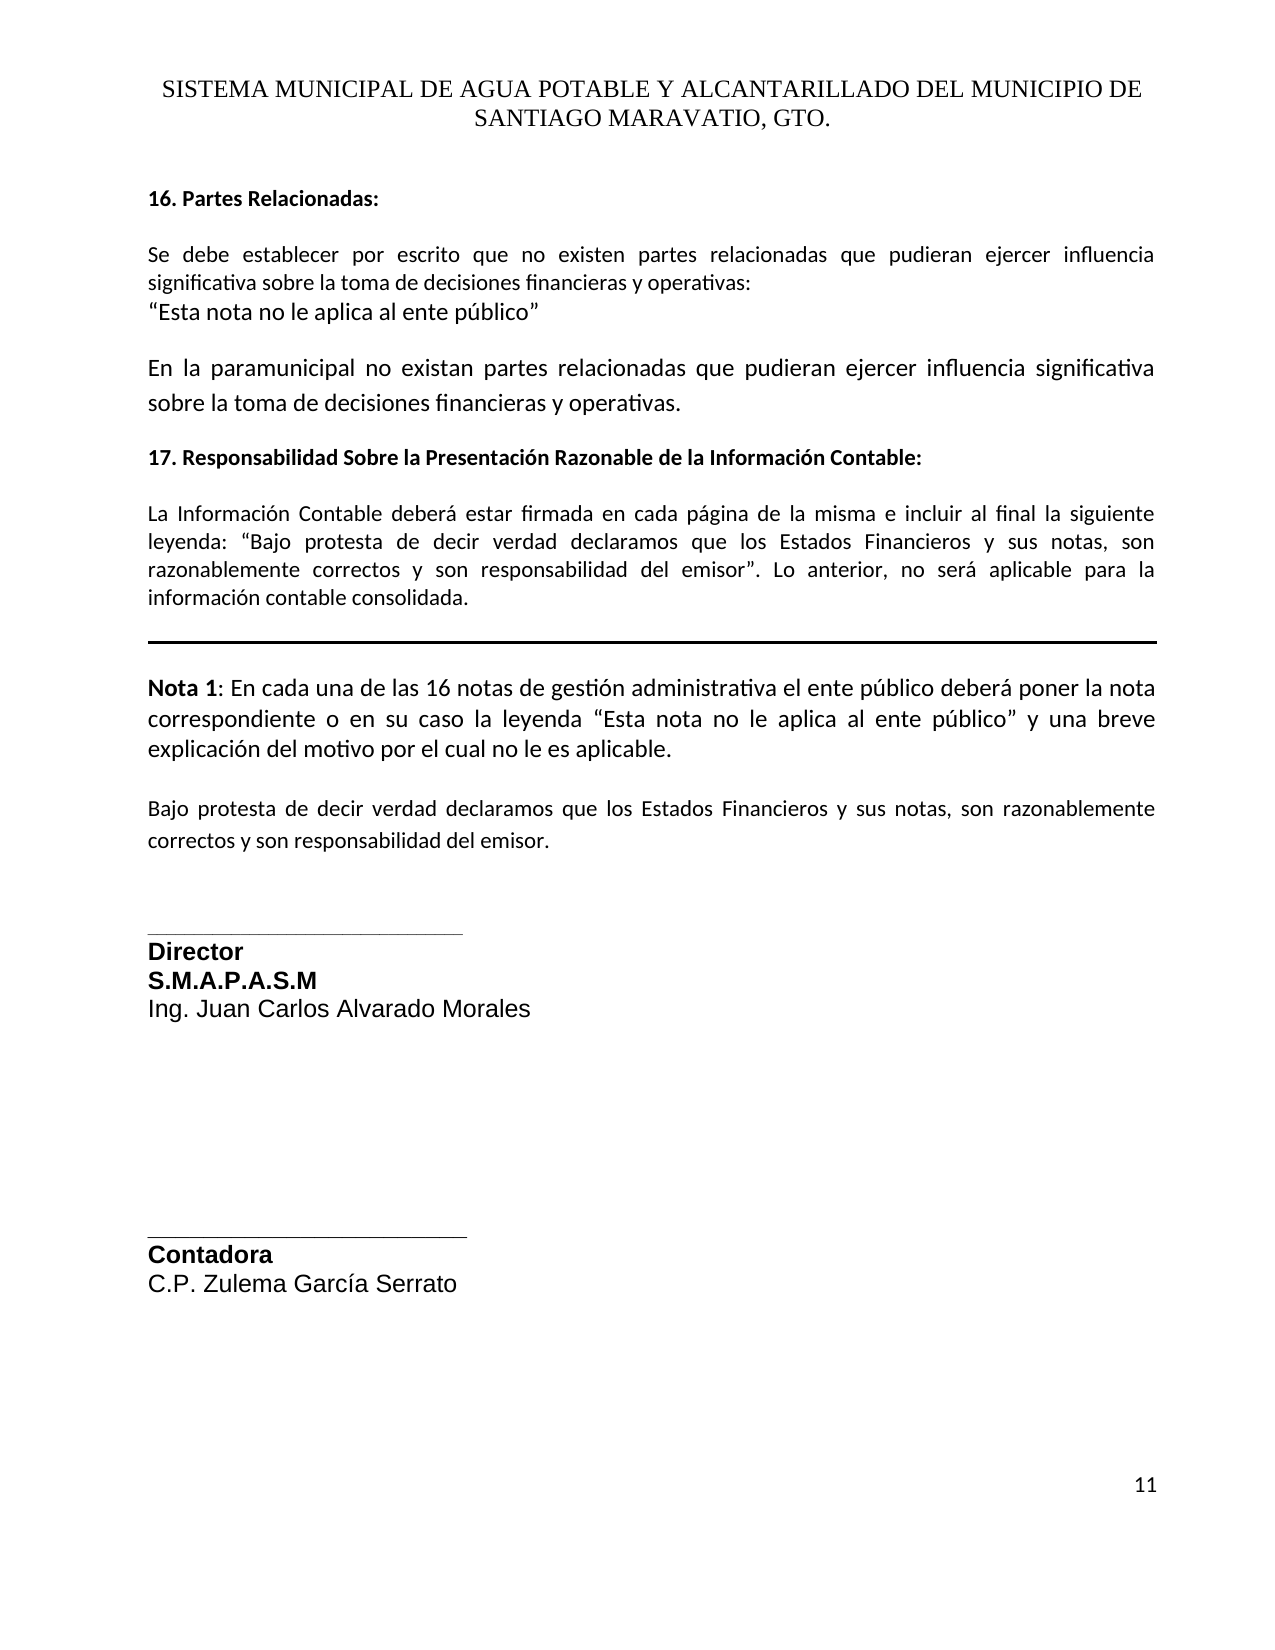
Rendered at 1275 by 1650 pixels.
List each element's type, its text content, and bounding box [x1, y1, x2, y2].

text En la paramunicipal no existan partes relacionadas que pudieran ejercer influencia significativa sobre la toma de decisiones financieras y operativas. [148, 352, 1157, 417]
text Bajo protesta de decir verdad declaramos que los Estados Financieros y sus notas, son razonablemente correctos y son responsabilidad del emisor. [148, 794, 1157, 854]
text “Esta nota no le aplica al ente público” [148, 296, 1157, 327]
text Director [148, 937, 615, 966]
text _______________________ [148, 1212, 615, 1241]
text Contadora C.P. Zulema García Serrato [148, 1241, 615, 1298]
text 17. Responsabilidad Sobre la Presentación Razonable de la Información Contable: [148, 443, 1157, 471]
text Se debe establecer por escrito que no existen partes relacionadas que pudieran ejercer influencia significativa sobre la toma de decisiones financieras y operativas: [148, 240, 1157, 296]
text S.M.A.P.A.S.M Ing. Juan Carlos Alvarado Morales [148, 966, 615, 1023]
text Nota 1: En cada una de las 16 notas de gestión administrativa el ente público deberá poner la nota correspondiente o en su caso la leyenda “Esta nota no le aplica al ente público” y una breve explicación del motivo por el cual no le es aplicable. [148, 672, 1157, 764]
text __________________________________ [148, 918, 615, 937]
text La Información Contable deberá estar firmada en cada página de la misma e incluir al final la siguiente leyenda: “Bajo protesta de decir verdad declaramos que los Estados Financieros y sus notas, son razonablemente correctos y son responsabilidad del emisor”. Lo anterior, no será aplicable para la información contable consolidada. [148, 499, 1157, 611]
text 16. Partes Relacionadas: [148, 184, 1157, 212]
